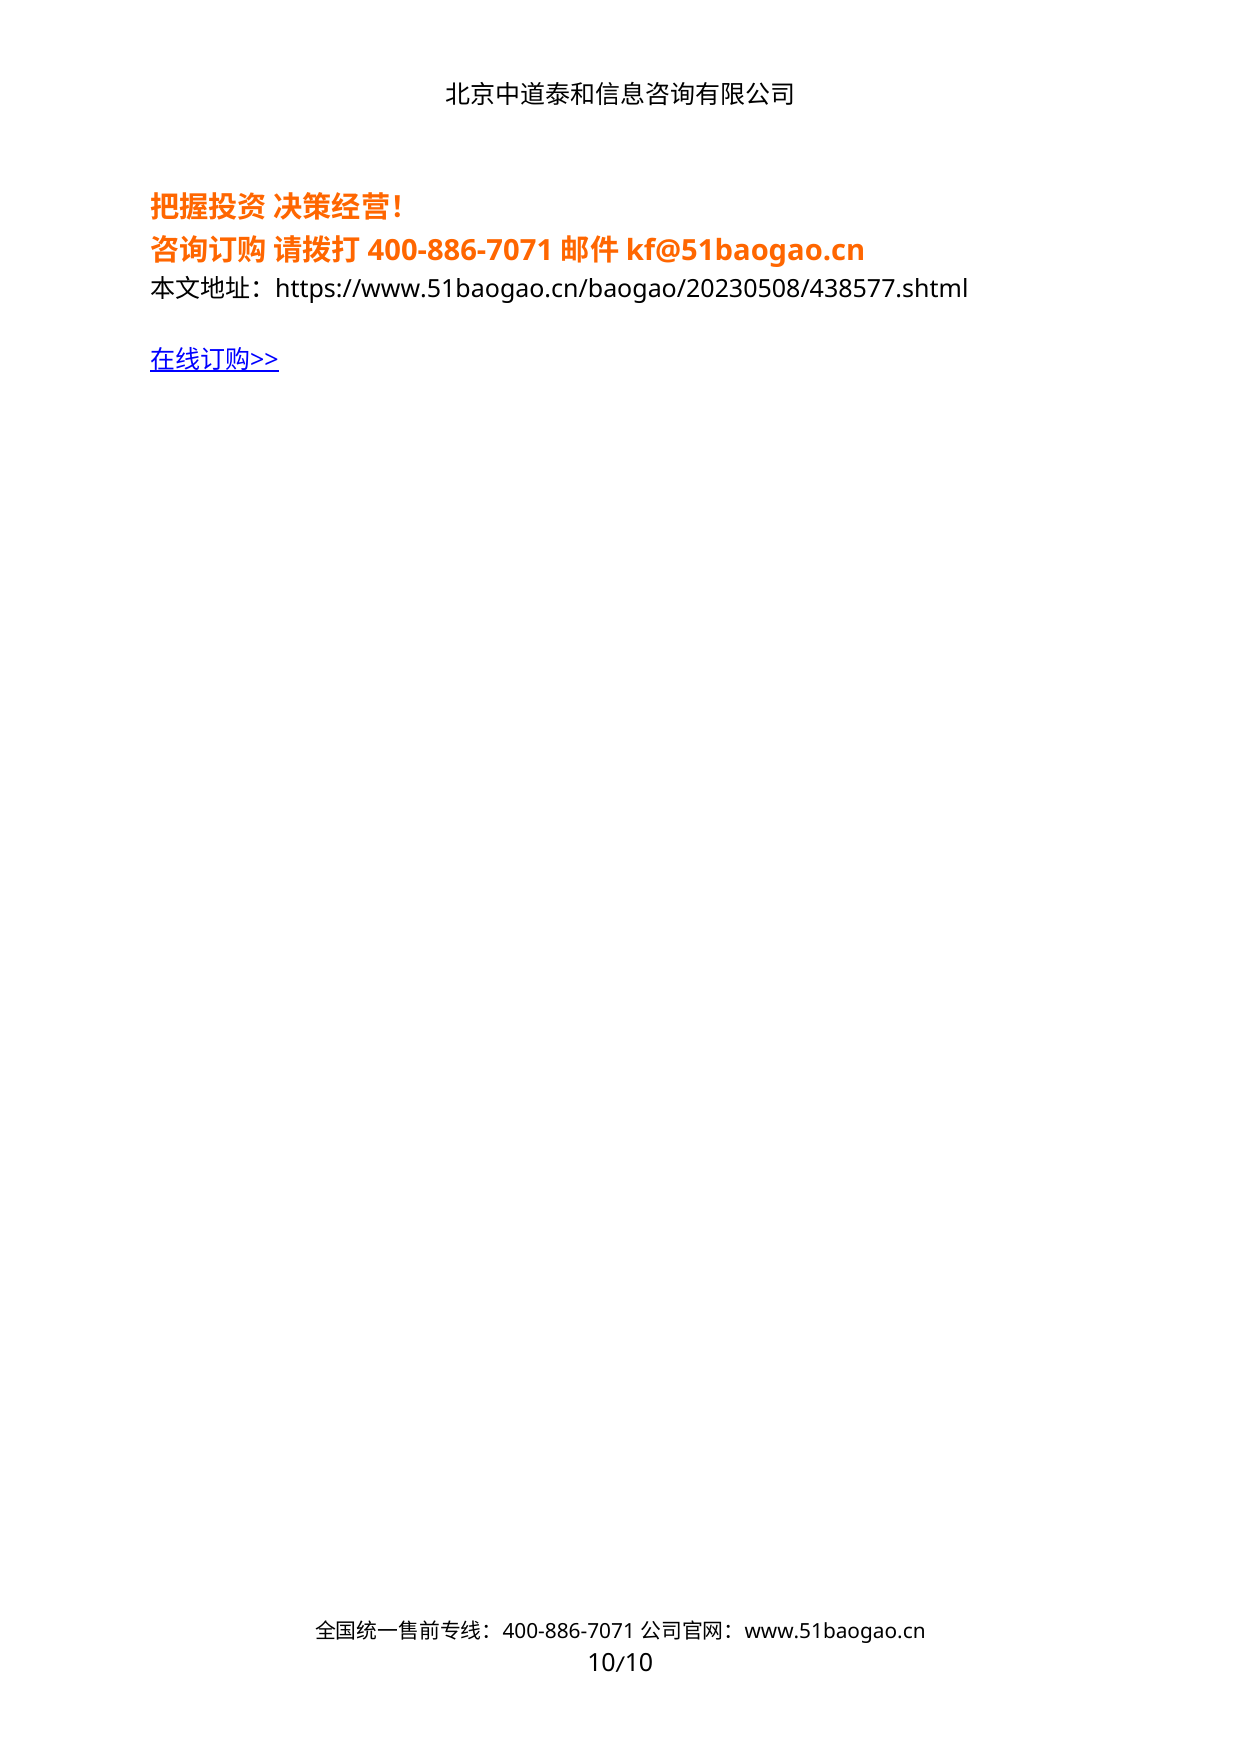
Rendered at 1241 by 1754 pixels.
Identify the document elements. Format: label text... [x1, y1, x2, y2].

text 把握投资 决策经营！咨询订购 请拨打 400-886-7071 邮件 kf@51baogao.cn本文地址：https://www.51baogao.cn/baogao/20230508/438577.shtml [150, 150, 1090, 305]
text 在线订购>> [150, 305, 1090, 375]
